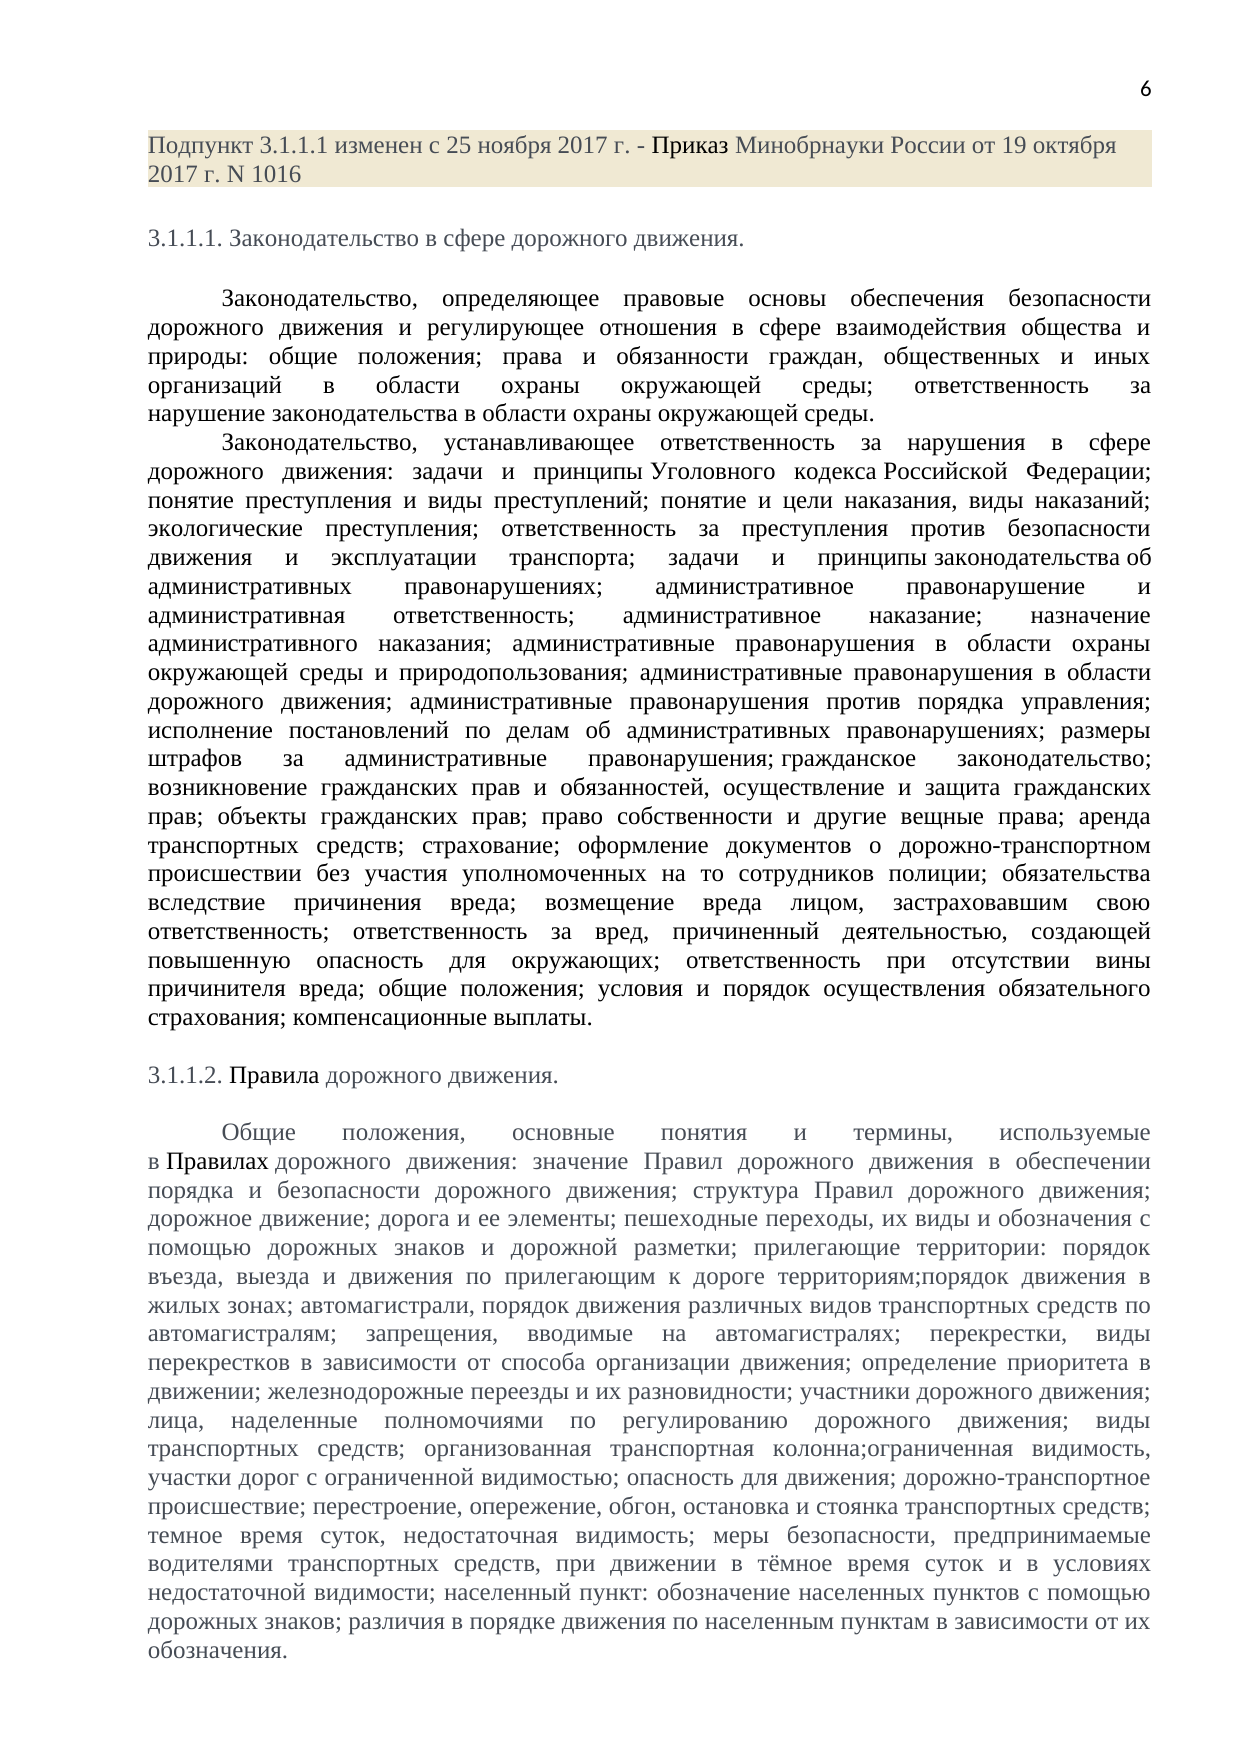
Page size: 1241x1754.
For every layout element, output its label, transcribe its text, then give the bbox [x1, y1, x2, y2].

text Общие положения, основные понятия и термины, используемые в Правилах дорожного движения: значение Правил дорожного движения в обеспечении порядка и безопасности дорожного движения; структура Правил дорожного движения; дорожное движение; дорога и ее элементы; пешеходные переходы, их виды и обозначения с помощью дорожных знаков и дорожной разметки; прилегающие территории: порядок въезда, выезда и движения по прилегающим к дороге территориям;порядок движения в жилых зонах; автомагистрали, порядок движения различных видов транспортных средств по автомагистралям; запрещения, вводимые на автомагистралях; перекрестки, виды перекрестков в зависимости от способа организации движения; определение приоритета в движении; железнодорожные переезды и их разновидности; участники дорожного движения; лица, наделенные полномочиями по регулированию дорожного движения; виды транспортных средств; организованная транспортная колонна;ограниченная видимость, участки дорог с ограниченной видимостью; опасность для движения; дорожно-транспортное происшествие; перестроение, опережение, обгон, остановка и стоянка транспортных средств; темное время суток, недостаточная видимость; меры безопасности, предпринимаемые водителями транспортных средств, при движении в тёмное время суток и в условиях недостаточной видимости; населенный пункт: обозначение населенных пунктов с помощью дорожных знаков; различия в порядке движения по населенным пунктам в зависимости от их обозначения. [148, 1117, 1152, 1663]
text 3.1.1.2. Правила дорожного движения. [148, 1060, 1152, 1088]
text Подпункт 3.1.1.1 изменен с 25 ноября 2017 г. - Приказ Минобрнауки России от 19 октября 2017 г. N 1016 [148, 130, 1152, 187]
text 3.1.1.1. Законодательство в сфере дорожного движения. [148, 223, 1152, 252]
text Законодательство, устанавливающее ответственность за нарушения в сфере дорожного движения: задачи и принципы Уголовного кодекса Российской Федерации; понятие преступления и виды преступлений; понятие и цели наказания, виды наказаний; экологические преступления; ответственность за преступления против безопасности движения и эксплуатации транспорта; задачи и принципы законодательства об административных правонарушениях; административное правонарушение и административная ответственность; административное наказание; назначение административного наказания; административные правонарушения в области охраны окружающей среды и природопользования; административные правонарушения в области дорожного движения; административные правонарушения против порядка управления; исполнение постановлений по делам об административных правонарушениях; размеры штрафов за административные правонарушения; гражданское законодательство; возникновение гражданских прав и обязанностей, осуществление и защита гражданских прав; объекты гражданских прав; право собственности и другие вещные права; аренда транспортных средств; страхование; оформление документов о дорожно-транспортном происшествии без участия уполномоченных на то сотрудников полиции; обязательства вследствие причинения вреда; возмещение вреда лицом, застраховавшим свою ответственность; ответственность за вред, причиненный деятельностью, создающей повышенную опасность для окружающих; ответственность при отсутствии вины причинителя вреда; общие положения; условия и порядок осуществления обязательного страхования; компенсационные выплаты. [148, 427, 1152, 1031]
text Законодательство, определяющее правовые основы обеспечения безопасности дорожного движения и регулирующее отношения в сфере взаимодействия общества и природы: общие положения; права и обязанности граждан, общественных и иных организаций в области охраны окружающей среды; ответственность за нарушение законодательства в области охраны окружающей среды. [148, 283, 1152, 427]
